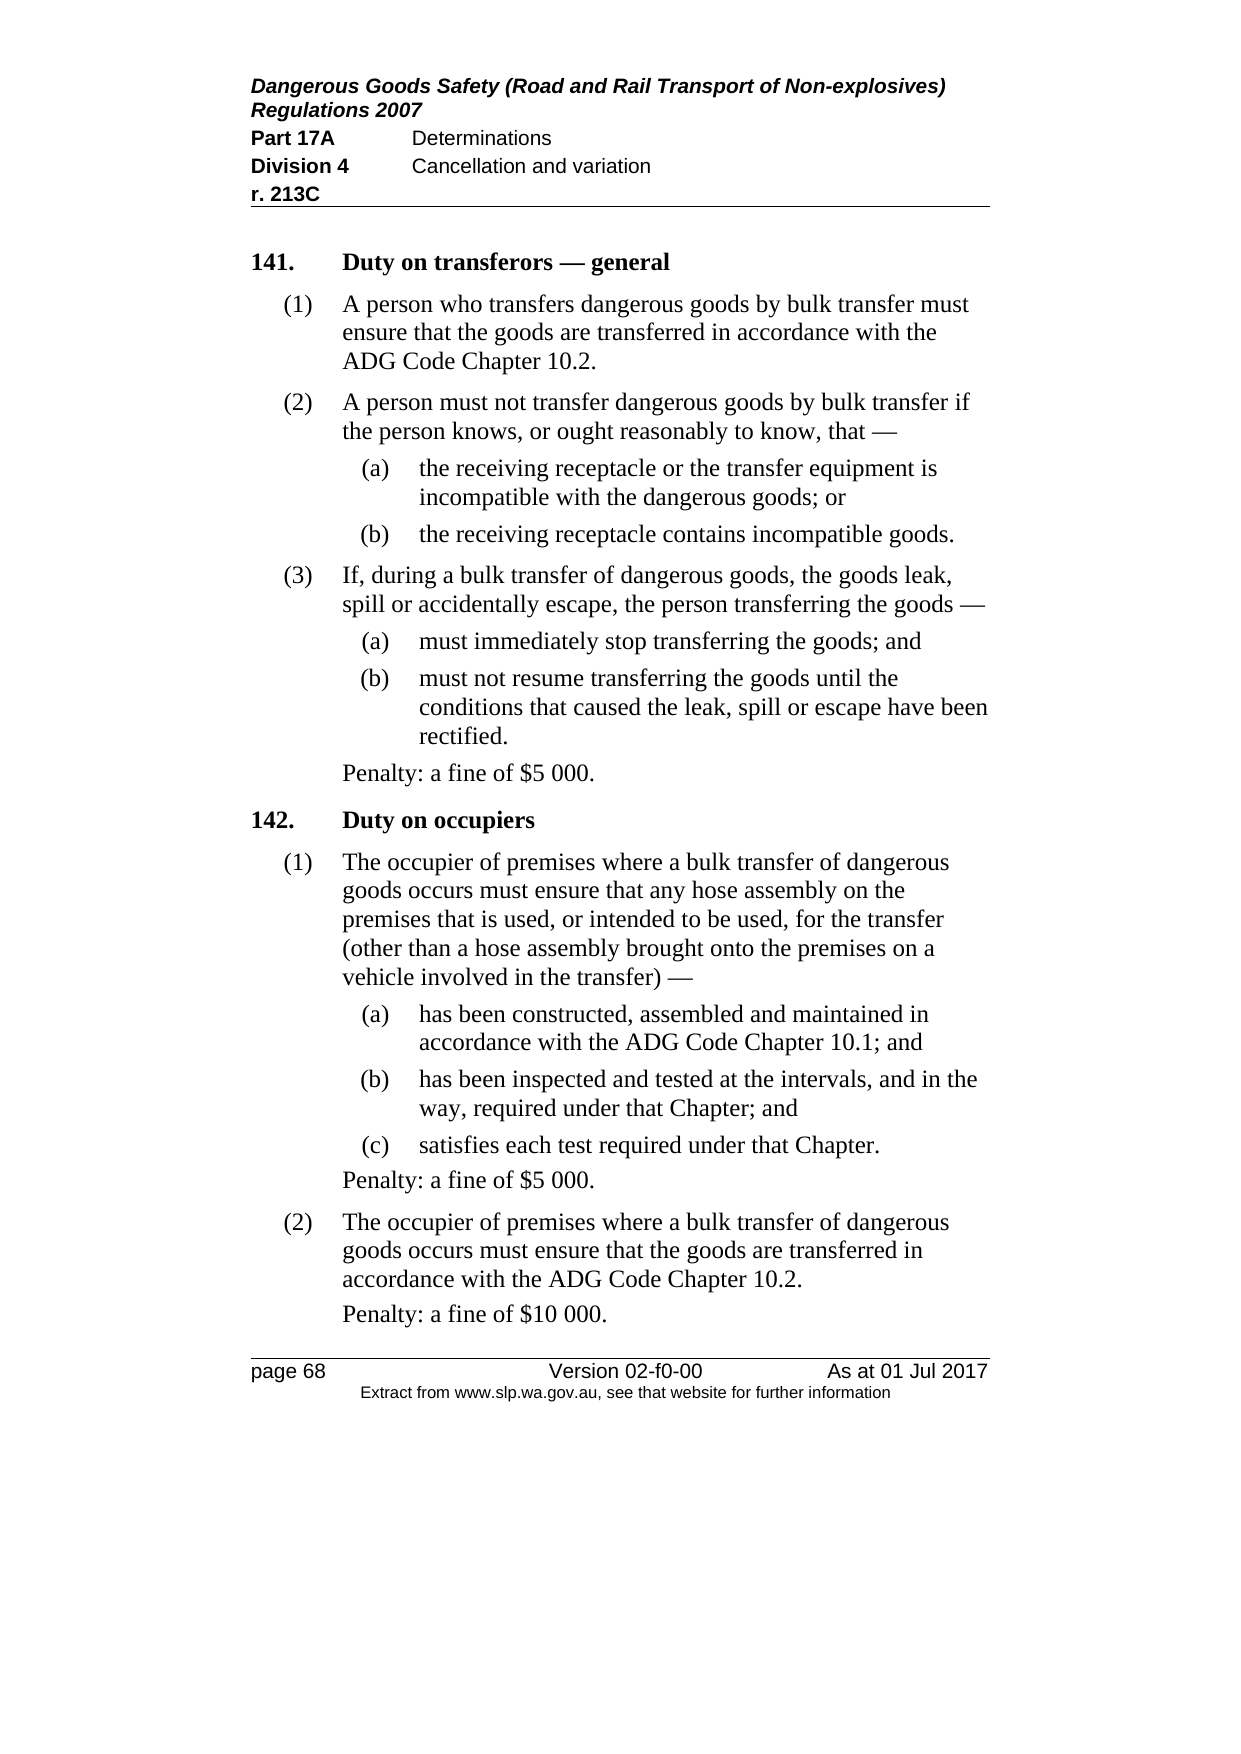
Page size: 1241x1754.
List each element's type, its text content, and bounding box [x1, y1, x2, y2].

text (b) the receiving receptacle contains incompatible goods. [251, 519, 990, 548]
text (2) A person must not transfer dangerous goods by bulk transfer if the person knows, or ought reasonably to know, that — [251, 387, 990, 445]
text (a) has been constructed, assembled and maintained in accordance with the ADG Code Chapter 10.1; and [251, 999, 990, 1056]
text (1) A person who transfers dangerous goods by bulk transfer must ensure that the goods are transferred in accordance with the ADG Code Chapter 10.2. [251, 289, 990, 375]
text Penalty: a fine of $10 000. [251, 1299, 990, 1328]
text (b) has been inspected and tested at the intervals, and in the way, required under that Chapter; and [251, 1064, 990, 1122]
subtitle 141. Duty on transferors — general [251, 247, 990, 276]
text (2) The occupier of premises where a bulk transfer of dangerous goods occurs must ensure that the goods are transferred in accordance with the ADG Code Chapter 10.2. [251, 1207, 990, 1293]
text (a) must immediately stop transferring the goods; and [251, 626, 990, 655]
text (c) satisfies each test required under that Chapter. [251, 1130, 990, 1159]
text (b) must not resume transferring the goods until the conditions that caused the leak, spill or escape have been rectified. [251, 663, 990, 749]
subtitle 142. Duty on occupiers [251, 805, 990, 834]
text Penalty: a fine of $5 000. [251, 1165, 990, 1194]
text Penalty: a fine of $5 000. [251, 758, 990, 787]
text (a) the receiving receptacle or the transfer equipment is incompatible with the dangerous goods; or [251, 453, 990, 511]
text (3) If, during a bulk transfer of dangerous goods, the goods leak, spill or accidentally escape, the person transferring the goods — [251, 560, 990, 618]
text (1) The occupier of premises where a bulk transfer of dangerous goods occurs must ensure that any hose assembly on the premises that is used, or intended to be used, for the transfer (other than a hose assembly brought onto the premises on a vehicle involved in the transfer) — [251, 847, 990, 990]
